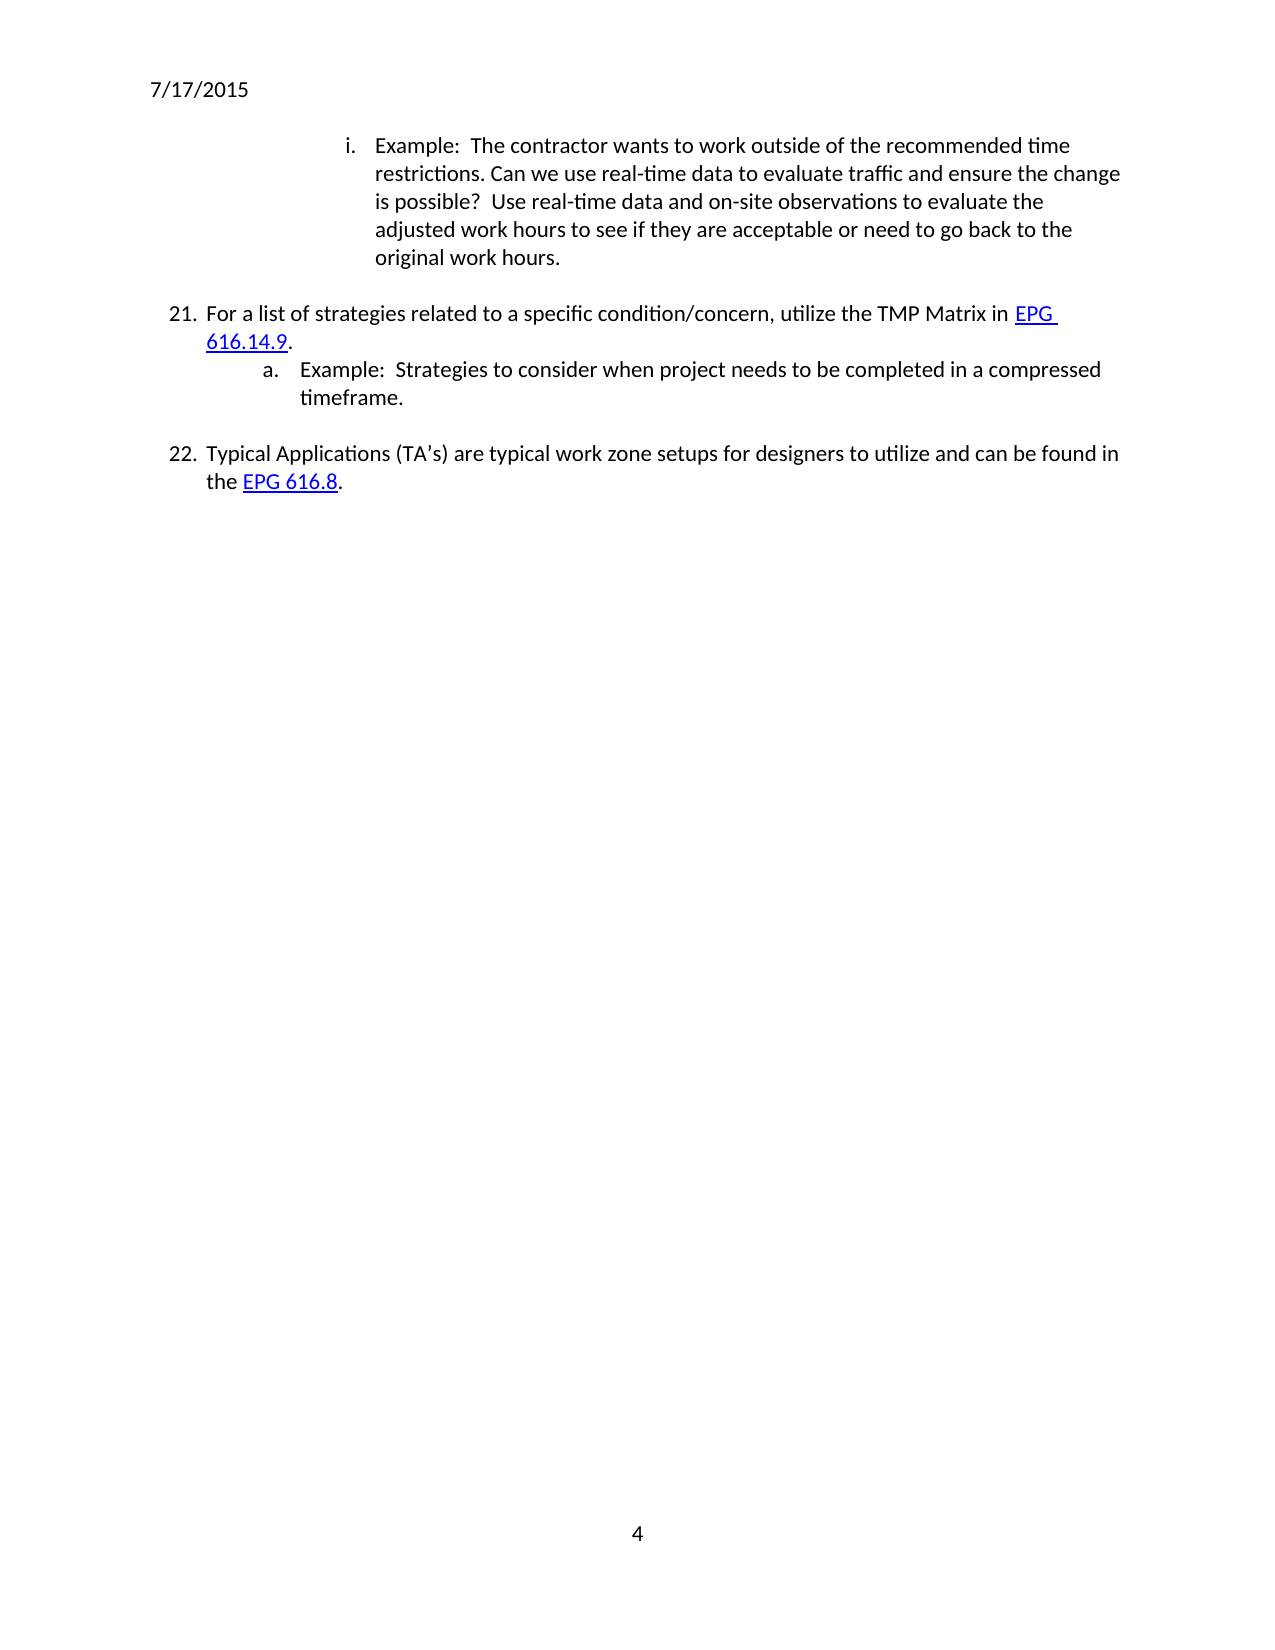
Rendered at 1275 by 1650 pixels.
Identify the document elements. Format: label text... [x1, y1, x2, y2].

list Example: The contractor wants to work outside of the recommended time restrictions. Can we use real-time data to evaluate traffic and ensure the change is possible? Use real-time data and on-site observations to evaluate the adjusted work hours to see if they are acceptable or need to go back to the original work hours. [356, 131, 1125, 271]
list Typical Applications (TA’s) are typical work zone setups for designers to utilize and can be found in the EPG 616.8. [169, 439, 1125, 495]
list For a list of strategies related to a specific condition/concern, utilize the TMP Matrix in EPG 616.14.9. [169, 299, 1125, 355]
list Example: Strategies to consider when project needs to be completed in a compressed timeframe. [262, 355, 1125, 411]
